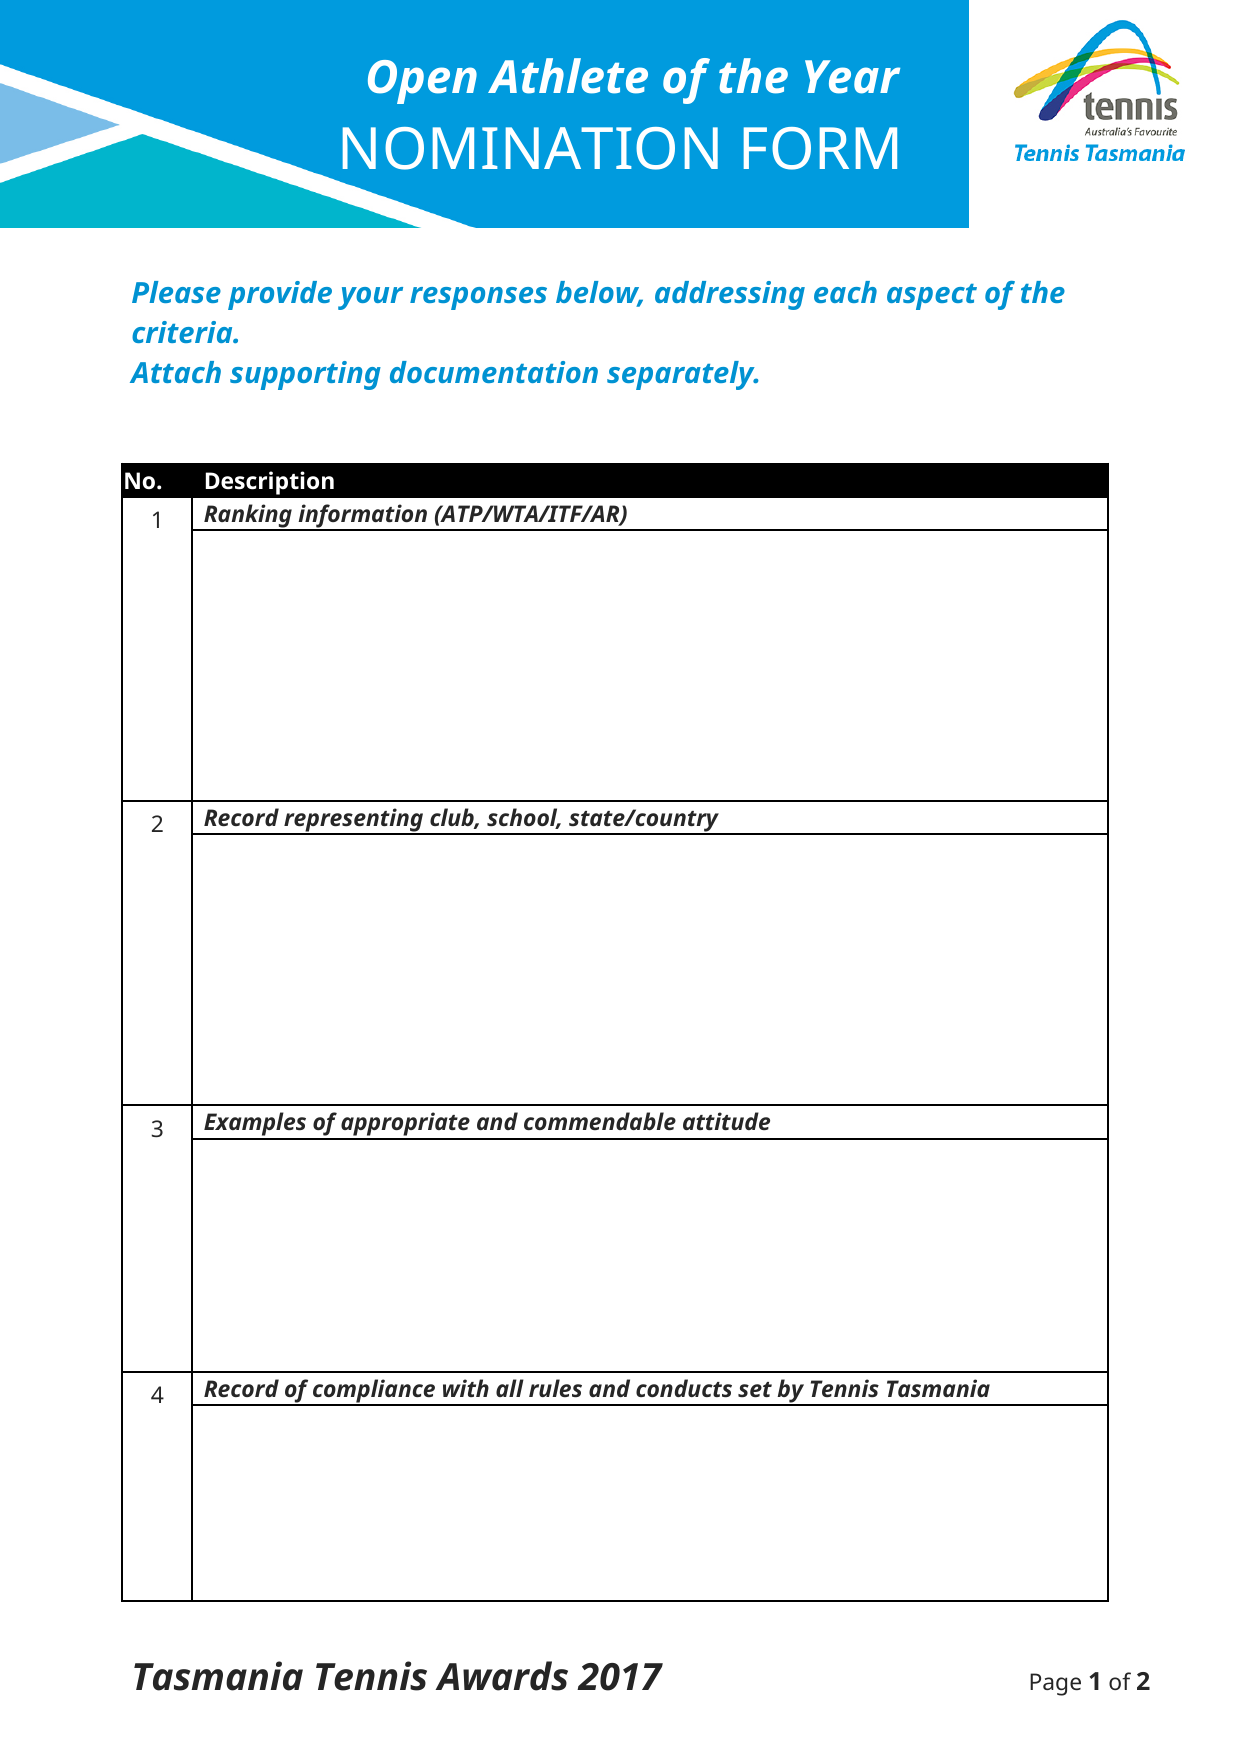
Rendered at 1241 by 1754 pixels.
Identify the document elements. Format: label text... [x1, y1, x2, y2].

table_cell 2 [123, 802, 191, 1104]
picture [0, 65, 471, 228]
table_cell Record of compliance with all rules and conducts set by Tennis Tasmania [193, 1373, 1107, 1404]
table_header No. [123, 465, 191, 496]
text Attach supporting documentation separately. [131, 352, 1181, 392]
table_cell [193, 1140, 1107, 1371]
text Please provide your responses below, addressing each aspect of the criteria. [131, 272, 1181, 352]
picture [982, 0, 1210, 227]
table_cell 1 [123, 498, 191, 800]
table_cell Examples of appropriate and commendable attitude [193, 1106, 1107, 1137]
table_cell 3 [123, 1106, 191, 1371]
table_header Description [193, 465, 1107, 496]
table_cell Record representing club, school, state/country [193, 802, 1107, 833]
table_cell [193, 531, 1107, 800]
table_cell [193, 835, 1107, 1104]
table_cell [193, 1406, 1107, 1600]
table_cell 4 [123, 1373, 191, 1600]
table_cell Ranking information (ATP/WTA/ITF/AR) [193, 498, 1107, 529]
